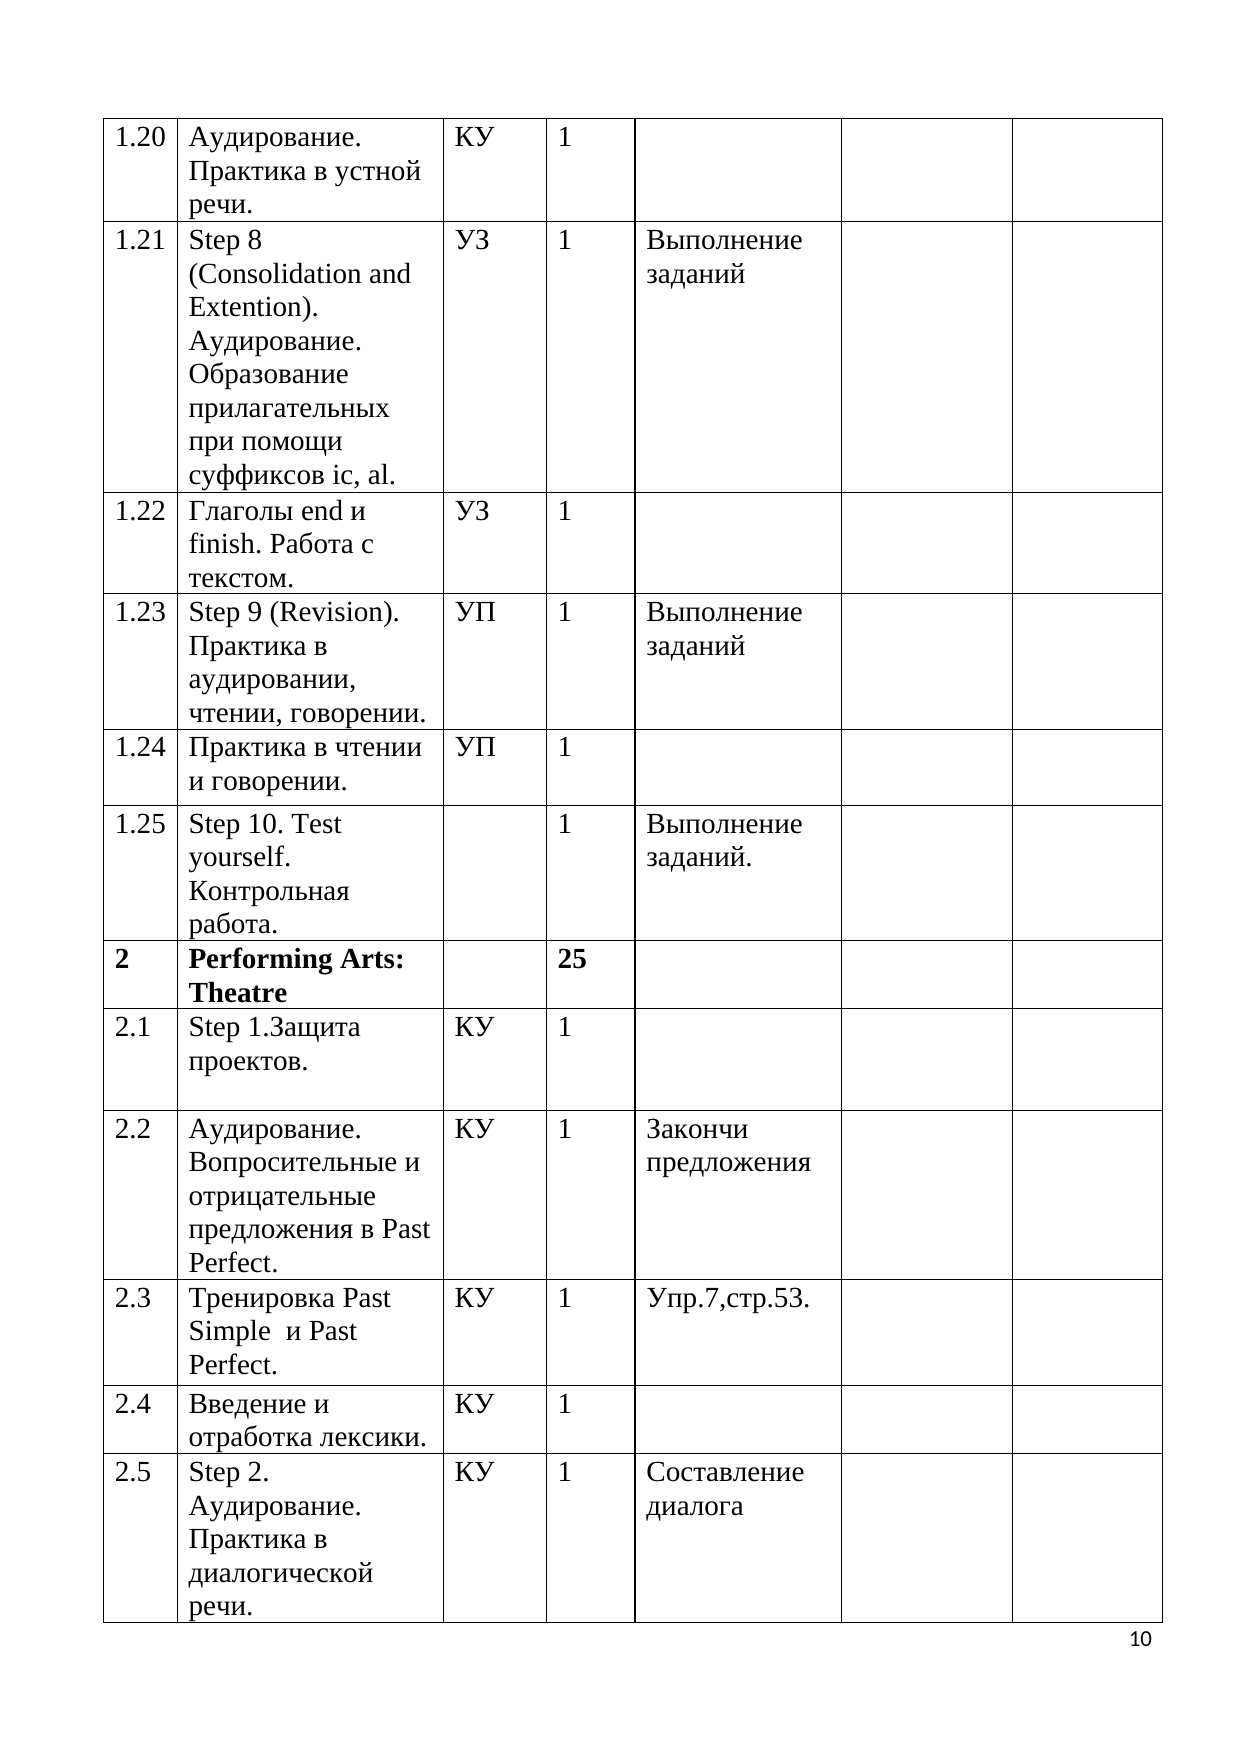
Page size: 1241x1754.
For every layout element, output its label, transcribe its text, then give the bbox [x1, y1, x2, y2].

table_cell [842, 493, 1012, 593]
table_cell УЗ [444, 222, 546, 492]
table_cell Выполнение заданий [636, 222, 841, 492]
table_cell [842, 1280, 1012, 1385]
table_cell 1.23 [104, 594, 177, 728]
table_cell [842, 730, 1012, 805]
table_cell КУ [444, 119, 546, 221]
table_cell УП [444, 594, 546, 728]
table_cell 2.2 [104, 1111, 177, 1279]
table_cell [842, 1009, 1012, 1110]
table_cell Составление диалога [636, 1454, 841, 1622]
table_cell 1 [547, 1454, 634, 1622]
table_cell [1013, 1111, 1162, 1279]
table_cell 1 [547, 1280, 634, 1385]
table_cell 1.22 [104, 493, 177, 593]
table_cell 1 [547, 222, 634, 492]
table_cell [1013, 1454, 1162, 1622]
table_cell 25 [547, 941, 634, 1008]
table_cell УП [444, 730, 546, 805]
table_cell [842, 1454, 1012, 1622]
table_cell 2.5 [104, 1454, 177, 1622]
table_cell [842, 1386, 1012, 1453]
table_cell [636, 493, 841, 593]
table_cell [842, 1111, 1012, 1279]
table_cell [842, 941, 1012, 1008]
table_cell Выполнение заданий. [636, 806, 841, 940]
table_cell 2.1 [104, 1009, 177, 1110]
table_cell Performing Arts: Theatre [178, 941, 443, 1008]
table_cell [444, 941, 546, 1008]
table_cell [636, 1009, 841, 1110]
table_cell [1013, 1280, 1162, 1385]
table_cell [1013, 222, 1162, 492]
table_cell 1 [547, 493, 634, 593]
table_cell [1013, 941, 1162, 1008]
table_cell [636, 730, 841, 805]
table_cell [1013, 493, 1162, 593]
table_cell Упр.7,стр.53. [636, 1280, 841, 1385]
table_cell 1 [547, 1111, 634, 1279]
table_cell 2.3 [104, 1280, 177, 1385]
table_cell Закончи предложения [636, 1111, 841, 1279]
table_cell Введение и отработка лексики. [178, 1386, 443, 1453]
table_cell 1 [547, 806, 634, 940]
table_cell Step 10. Test yourself. Контрольная работа. [178, 806, 443, 940]
table_cell [636, 941, 841, 1008]
table_cell [1013, 730, 1162, 805]
table_cell [636, 119, 841, 221]
table_cell 1 [547, 1386, 634, 1453]
table_cell 1 [547, 119, 634, 221]
table_cell [1013, 594, 1162, 728]
table_cell [1013, 119, 1162, 221]
table_cell 1.20 [104, 119, 177, 221]
table_cell Step 9 (Revision). Практика в аудировании, чтении, говорении. [178, 594, 443, 728]
table_cell 1.25 [104, 806, 177, 940]
table_cell Step 1.Защита проектов. [178, 1009, 443, 1110]
table_cell Step 8 (Consolidation and Extention). Аудирование. Образование прилагательных при помощи суффиксов ic, al. [178, 222, 443, 492]
table_cell [1013, 806, 1162, 940]
table_cell [842, 594, 1012, 728]
table_cell [842, 222, 1012, 492]
table_cell 2 [104, 941, 177, 1008]
table_cell Глаголы end и finish. Работа с текстом. [178, 493, 443, 593]
table_cell Аудирование. Практика в устной речи. [178, 119, 443, 221]
table_cell Аудирование. Вопросительные и отрицательные предложения в Past Perfect. [178, 1111, 443, 1279]
table_cell КУ [444, 1111, 546, 1279]
table_cell Тренировка Past Simple и Past Perfect. [178, 1280, 443, 1385]
table_cell 1.24 [104, 730, 177, 805]
table_cell КУ [444, 1280, 546, 1385]
table_cell КУ [444, 1454, 546, 1622]
table_cell [444, 806, 546, 940]
table_cell 2.4 [104, 1386, 177, 1453]
table_cell КУ [444, 1009, 546, 1110]
table_cell 1 [547, 1009, 634, 1110]
table_cell 1 [547, 594, 634, 728]
table_cell [1013, 1386, 1162, 1453]
table_cell [636, 1386, 841, 1453]
table_cell Выполнение заданий [636, 594, 841, 728]
table_cell КУ [444, 1386, 546, 1453]
table_cell [1013, 1009, 1162, 1110]
table_cell УЗ [444, 493, 546, 593]
table_cell [842, 806, 1012, 940]
table_cell [842, 119, 1012, 221]
table_cell 1 [547, 730, 634, 805]
table_cell 1.21 [104, 222, 177, 492]
table_cell Step 2. Аудирование. Практика в диалогической речи. [178, 1454, 443, 1622]
table_cell Практика в чтении и говорении. [178, 730, 443, 805]
